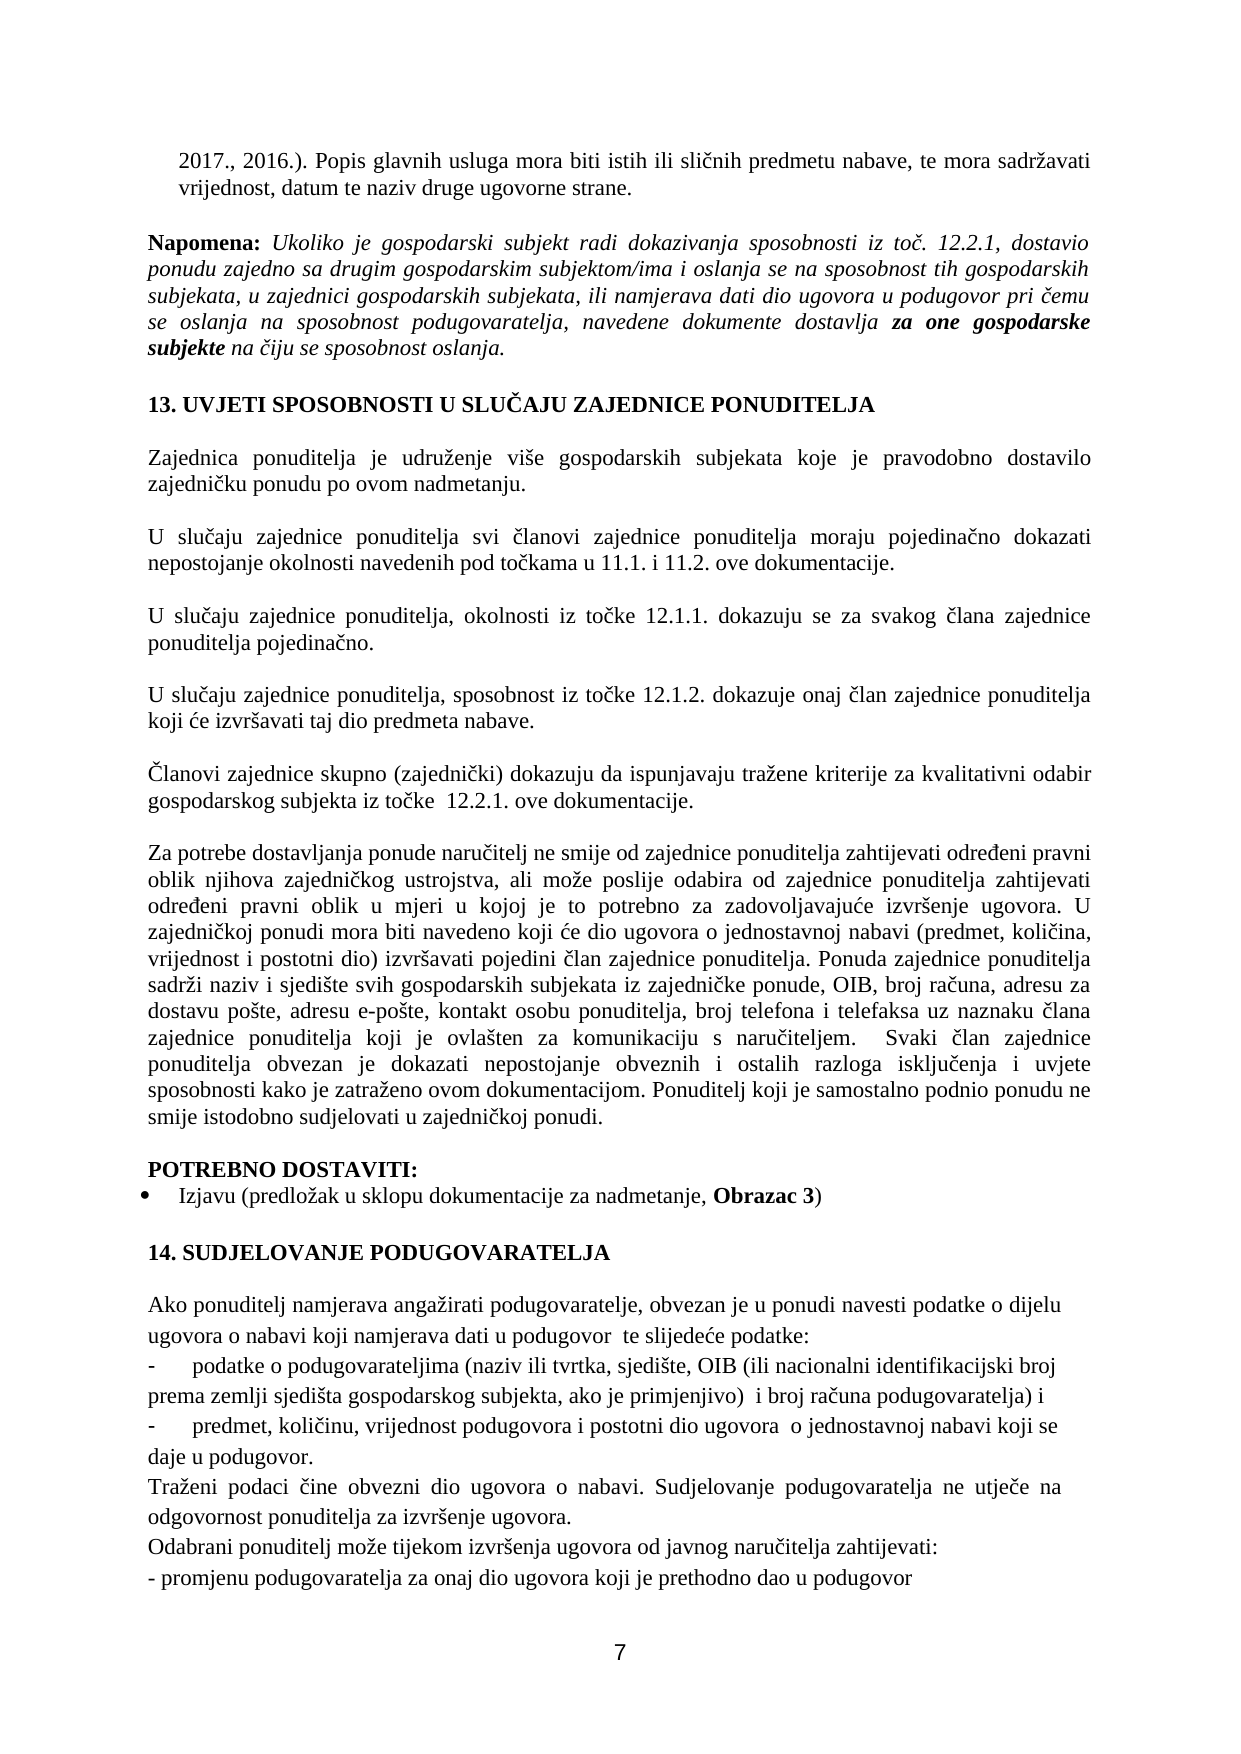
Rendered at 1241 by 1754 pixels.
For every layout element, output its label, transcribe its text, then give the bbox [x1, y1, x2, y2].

text U slučaju zajednice ponuditelja, okolnosti iz točke 12.1.1. dokazuju se za svakog člana zajednice ponuditelja pojedinačno. [148, 602, 1093, 655]
list predmet, količinu, vrijednost podugovora i postotni dio ugovora o jednostavnoj nabavi koji se daje u podugovor. [148, 1412, 1063, 1469]
text Članovi zajednice skupno (zajednički) dokazuju da ispunjavaju tražene kriterije za kvalitativni odabir gospodarskog subjekta iz točke 12.2.1. ove dokumentacije. [148, 760, 1093, 813]
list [141, 148, 1093, 200]
list Izjavu (predložak u sklopu dokumentacije za nadmetanje, Obrazac 3) [141, 1182, 1093, 1208]
text 14. SUDJELOVANJE PODUGOVARATELJA [148, 1239, 1093, 1265]
text Napomena: Ukoliko je gospodarski subjekt radi dokazivanja sposobnosti iz toč. 12.2.1, dostavio ponudu zajedno sa drugim gospodarskim subjektom/ima i oslanja se na sposobnost tih gospodarskih subjekata, u zajednici gospodarskih subjekata, ili namjerava dati dio ugovora u podugovor pri čemu se oslanja na sposobnost podugovaratelja, navedene dokumente dostavlja za one gospodarske subjekte na čiju se sposobnost oslanja. [148, 229, 1093, 361]
list podatke o podugovarateljima (naziv ili tvrtka, sjedište, OIB (ili nacionalni identifikacijski broj prema zemlji sjedišta gospodarskog subjekta, ako je primjenjivo) i broj računa podugovaratelja) i [148, 1352, 1063, 1409]
text U slučaju zajednice ponuditelja svi članovi zajednice ponuditelja moraju pojedinačno dokazati nepostojanje okolnosti navedenih pod točkama u 11.1. i 11.2. ove dokumentacije. [148, 523, 1093, 576]
text 13. UVJETI SPOSOBNOSTI U SLUČAJU ZAJEDNICE PONUDITELJA [148, 391, 1093, 418]
text POTREBNO DOSTAVITI: [103, 1156, 1093, 1182]
text Ako ponuditelj namjerava angažirati podugovaratelje, obvezan je u ponudi navesti podatke o dijelu ugovora o nabavi koji namjerava dati u podugovor te slijedeće podatke: [148, 1292, 1063, 1348]
text U slučaju zajednice ponuditelja, sposobnost iz točke 12.1.2. dokazuje onaj član zajednice ponuditelja koji će izvršavati taj dio predmeta nabave. [148, 681, 1093, 734]
text - promjenu podugovaratelja za onaj dio ugovora koji je prethodno dao u podugovor [103, 1564, 1063, 1590]
text Traženi podaci čine obvezni dio ugovora o nabavi. Sudjelovanje podugovaratelja ne utječe na odgovornost ponuditelja za izvršenje ugovora. [148, 1473, 1063, 1529]
text Za potrebe dostavljanja ponude naručitelj ne smije od zajednice ponuditelja zahtijevati određeni pravni oblik njihova zajedničkog ustrojstva, ali može poslije odabira od zajednice ponuditelja zahtijevati određeni pravni oblik u mjeri u kojoj je to potrebno za zadovoljavajuće izvršenje ugovora. U zajedničkoj ponudi mora biti navedeno koji će dio ugovora o jednostavnoj nabavi (predmet, količina, vrijednost i postotni dio) izvršavati pojedini član zajednice ponuditelja. Ponuda zajednice ponuditelja sadrži naziv i sjedište svih gospodarskih subjekata iz zajedničke ponude, OIB, broj računa, adresu za dostavu pošte, adresu e-pošte, kontakt osobu ponuditelja, broj telefona i telefaksa uz naznaku člana zajednice ponuditelja koji je ovlašten za komunikaciju s naručiteljem. Svaki član zajednice ponuditelja obvezan je dokazati nepostojanje obveznih i ostalih razloga isključenja i uvjete sposobnosti kako je zatraženo ovom dokumentacijom. Ponuditelj koji je samostalno podnio ponudu ne smije istodobno sudjelovati u zajedničkoj ponudi. [148, 839, 1093, 1129]
text Odabrani ponuditelj može tijekom izvršenja ugovora od javnog naručitelja zahtijevati: [148, 1533, 1063, 1560]
text Zajednica ponuditelja je udruženje više gospodarskih subjekata koje je pravodobno dostavilo zajedničku ponudu po ovom nadmetanju. [148, 444, 1093, 497]
